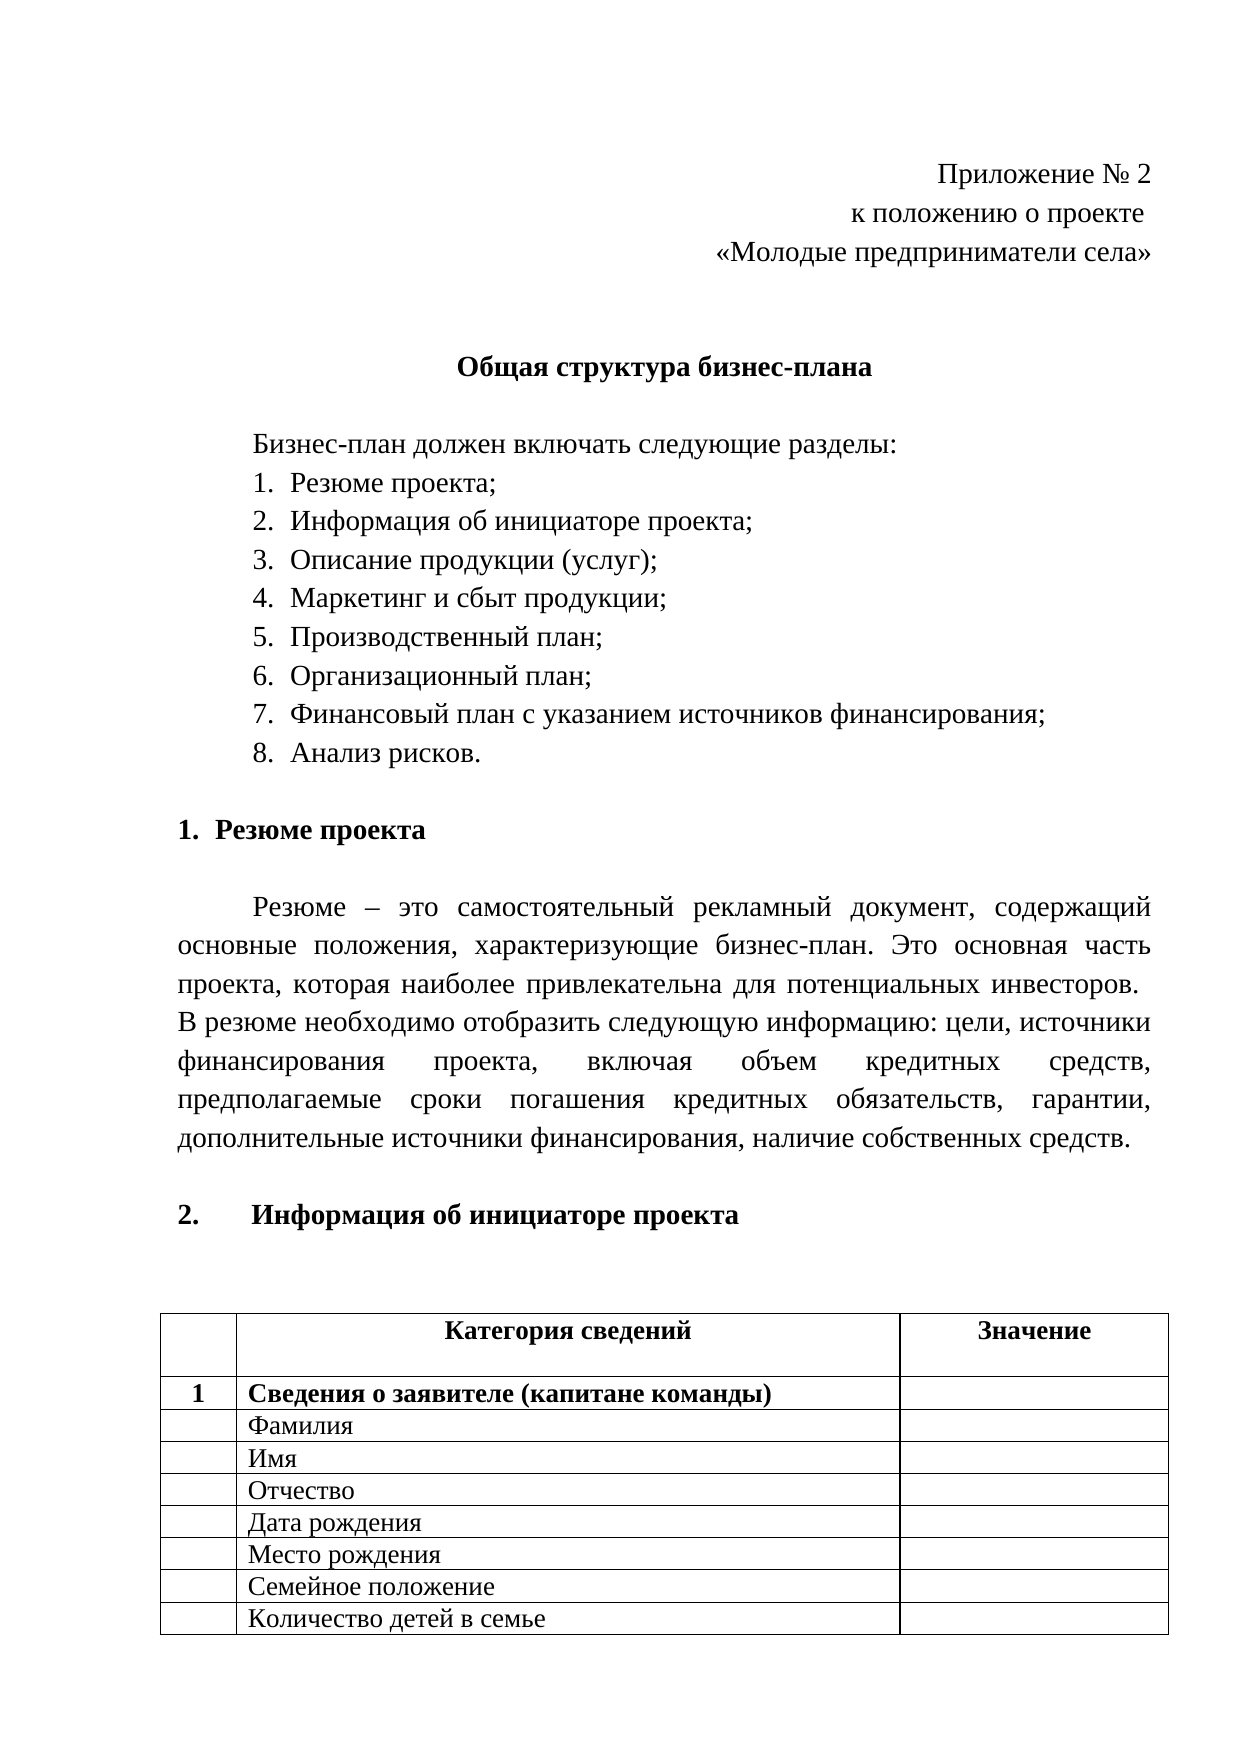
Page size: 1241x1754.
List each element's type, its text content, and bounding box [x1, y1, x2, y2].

list Анализ рисков. [177, 735, 1152, 768]
table_cell [901, 1410, 1168, 1441]
table_cell Имя [237, 1442, 899, 1473]
table_cell Количество детей в семье [237, 1603, 899, 1634]
table_cell Дата рождения [237, 1506, 899, 1537]
table_cell 1 [161, 1377, 236, 1408]
list Информация об инициаторе проекта; [177, 503, 1152, 537]
list Описание продукции (услуг); [177, 542, 1152, 576]
table_cell [161, 1410, 236, 1441]
table_cell [161, 1442, 236, 1473]
table_cell [161, 1506, 236, 1537]
table_cell Отчество [237, 1474, 899, 1505]
text Резюме – это самостоятельный рекламный документ, содержащий основные положения, характеризующие бизнес-план. Это основная часть проекта, которая наиболее привлекательна для потенциальных инвесторов. В резюме необходимо отобразить следующую информацию: цели, источники финансирования проекта, включая объем кредитных средств, предполагаемые сроки погашения кредитных обязательств, гарантии, дополнительные источники финансирования, наличие собственных средств. [177, 889, 1152, 1154]
table_cell [161, 1603, 236, 1634]
list Финансовый план с указанием источников финансирования; [177, 696, 1152, 730]
table_cell [901, 1474, 1168, 1505]
text Приложение № 2 [546, 157, 1152, 190]
table_cell Сведения о заявителе (капитане команды) [237, 1377, 899, 1408]
list Резюме проекта; [177, 465, 1152, 498]
table_cell [161, 1538, 236, 1569]
table_cell [901, 1442, 1168, 1473]
table_cell [901, 1603, 1168, 1634]
list Резюме проекта [177, 812, 1152, 845]
list Маркетинг и сбыт продукции; [177, 581, 1152, 614]
text Общая структура бизнес-плана [177, 349, 1152, 383]
table_cell [161, 1570, 236, 1602]
table_cell Семейное положение [237, 1570, 899, 1602]
text Бизнес-план должен включать следующие разделы: [177, 426, 1152, 460]
table_cell [901, 1538, 1168, 1569]
table_cell [901, 1570, 1168, 1602]
table_cell Место рождения [237, 1538, 899, 1569]
table_header Категория сведений [237, 1314, 899, 1376]
text 2. Информация об инициаторе проекта [177, 1197, 1152, 1231]
list Производственный план; [177, 619, 1152, 653]
table_cell [901, 1506, 1168, 1537]
table_header [161, 1314, 236, 1376]
text к положению о проекте «Молодые предприниматели села» [177, 195, 1152, 267]
table_cell Фамилия [237, 1410, 899, 1441]
table_cell [161, 1474, 236, 1505]
table_header Значение [901, 1314, 1168, 1376]
table_cell [901, 1377, 1168, 1408]
list Организационный план; [177, 658, 1152, 691]
